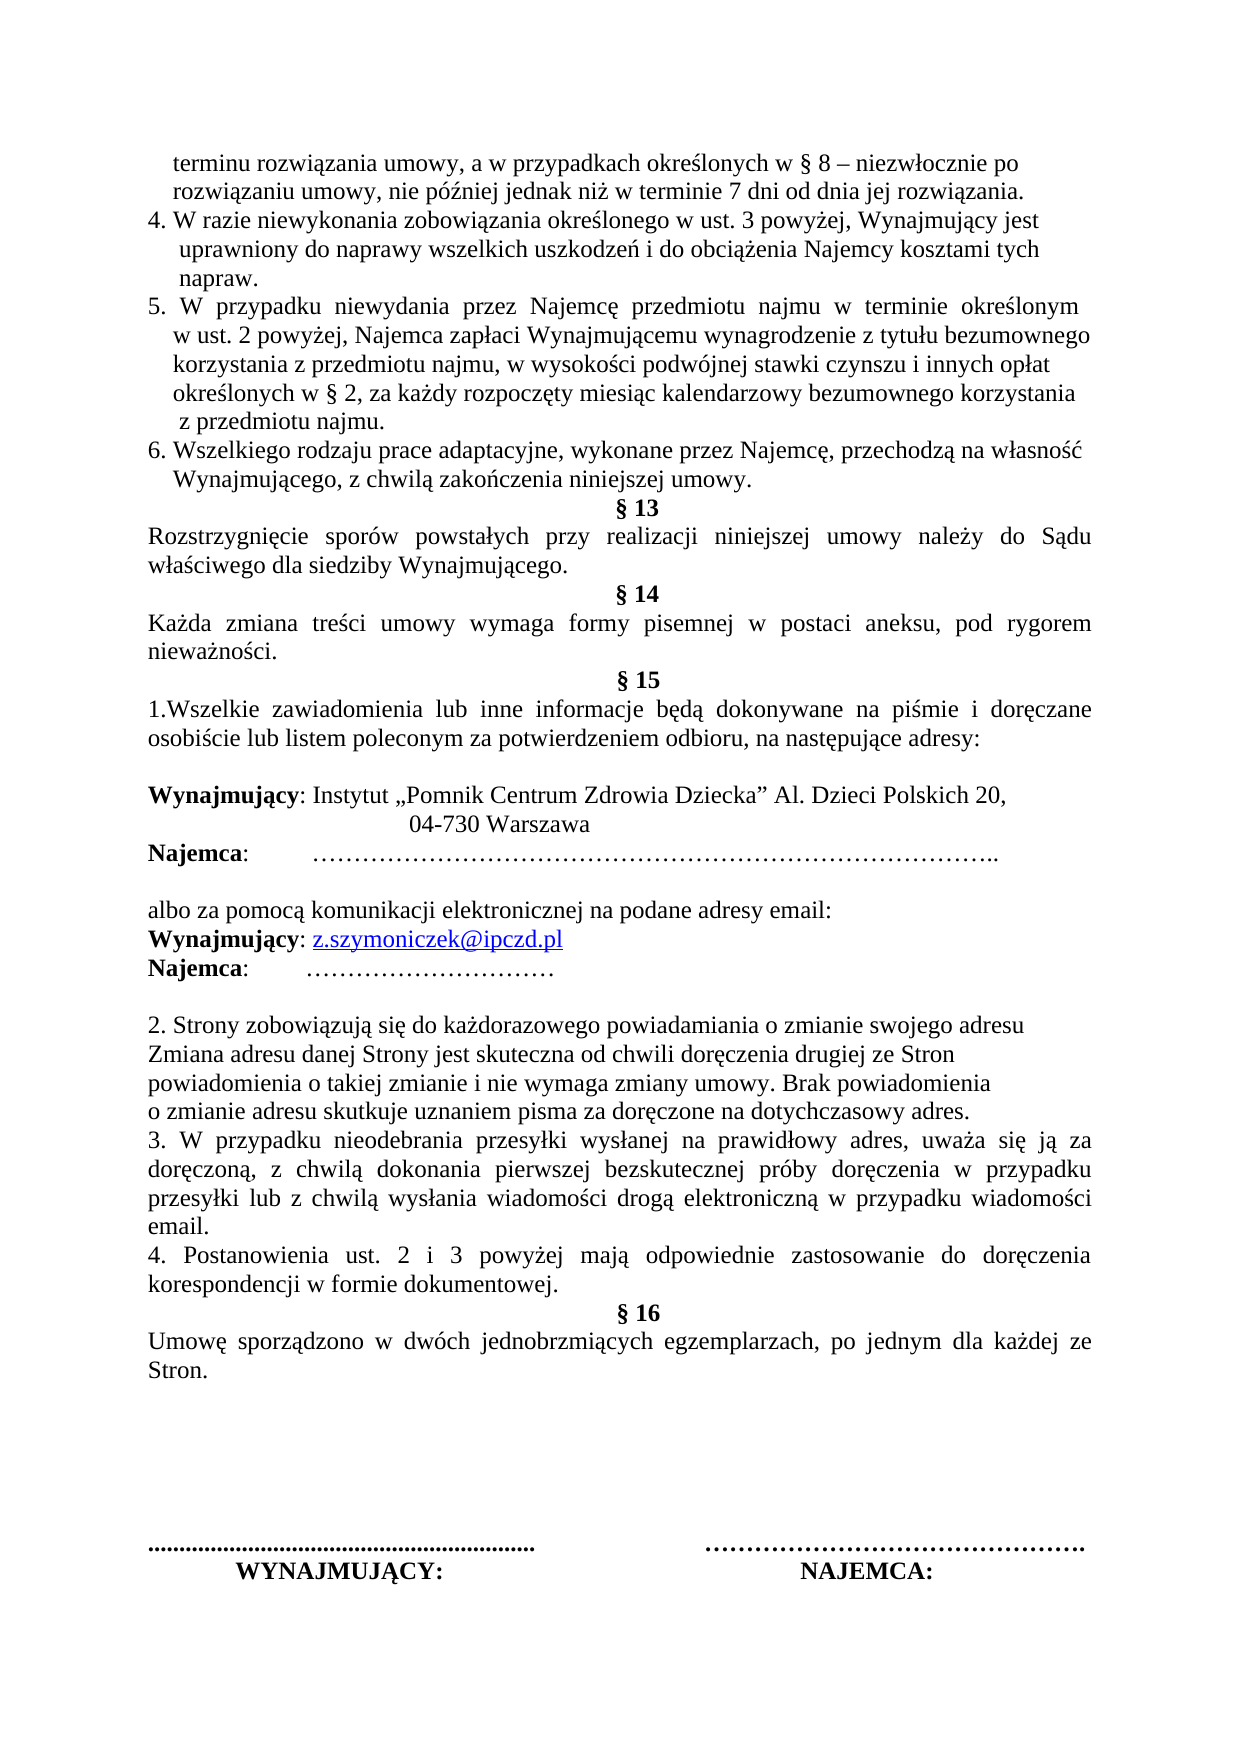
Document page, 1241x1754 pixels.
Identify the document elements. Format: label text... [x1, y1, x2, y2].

text 2. Strony zobowiązują się do każdorazowego powiadamiania o zmianie swojego adresu Zmiana adresu danej Strony jest skuteczna od chwili doręczenia drugiej ze Stron powiadomienia o takiej zmianie i nie wymaga zmiany umowy. Brak powiadomienia o zmianie adresu skutkuje uznaniem pisma za doręczone na dotychczasowy adres. [148, 1010, 1093, 1125]
text Rozstrzygnięcie sporów powstałych przy realizacji niniejszej umowy należy do Sądu właściwego dla siedziby Wynajmującego. [148, 521, 1093, 579]
text WYNAJMUJĄCY: NAJEMCA: [148, 1556, 1093, 1585]
text 4. Postanowienia ust. 2 i 3 powyżej mają odpowiednie zastosowanie do doręczenia korespondencji w formie dokumentowej. [148, 1240, 1093, 1298]
text 4. W razie niewykonania zobowiązania określonego w ust. 3 powyżej, Wynajmujący jest [148, 205, 1093, 234]
text uprawniony do naprawy wszelkich uszkodzeń i do obciążenia Najemcy kosztami tych [148, 234, 1093, 263]
text 5. W przypadku niewydania przez Najemcę przedmiotu najmu w terminie określonym w ust. 2 powyżej, Najemca zapłaci Wynajmującemu wynagrodzenie z tytułu bezumownego [148, 291, 1093, 349]
text Wynajmujący: z.szymoniczek@ipczd.pl [148, 924, 1093, 953]
text określonych w § 2, za każdy rozpoczęty miesiąc kalendarzowy bezumownego korzystania [148, 378, 1093, 406]
text Najemca: ………………………… [148, 953, 1093, 981]
text Najemca: ……………………………………………………………………….. [148, 838, 1093, 866]
text 1.Wszelkie zawiadomienia lub inne informacje będą dokonywane na piśmie i doręczane osobiście lub listem poleconym za potwierdzeniem odbioru, na następujące adresy: [148, 694, 1093, 751]
text § 13 [516, 493, 1093, 521]
text Umowę sporządzono w dwóch jednobrzmiących egzemplarzach, po jednym dla każdej ze Stron. [148, 1326, 1093, 1384]
text Wynajmującego, z chwilą zakończenia niniejszej umowy. [148, 464, 1093, 493]
text napraw. [148, 263, 1093, 291]
text Każda zmiana treści umowy wymaga formy pisemnej w postaci aneksu, pod rygorem nieważności. [148, 608, 1093, 665]
text § 15 [148, 665, 1093, 694]
text § 14 [148, 579, 1093, 608]
text korzystania z przedmiotu najmu, w wysokości podwójnej stawki czynszu i innych opłat [148, 349, 1093, 378]
text z przedmiotu najmu. [148, 406, 1093, 435]
text 6. Wszelkiego rodzaju prace adaptacyjne, wykonane przez Najemcę, przechodzą na własność [148, 435, 1093, 464]
text 3. W przypadku nieodebrania przesyłki wysłanej na prawidłowy adres, uważa się ją za doręczoną, z chwilą dokonania pierwszej bezskutecznej próby doręczenia w przypadku przesyłki lub z chwilą wysłania wiadomości drogą elektroniczną w przypadku wiadomości email. [148, 1125, 1093, 1240]
text terminu rozwiązania umowy, a w przypadkach określonych w § 8 – niezwłocznie po [148, 148, 1093, 176]
text rozwiązaniu umowy, nie później jednak niż w terminie 7 dni od dnia jej rozwiązania. [148, 176, 1093, 205]
text 04-730 Warszawa [148, 809, 1093, 838]
text .............................................................. ………………………………………. [148, 1528, 1093, 1556]
text albo za pomocą komunikacji elektronicznej na podane adresy email: [148, 895, 1093, 924]
text Wynajmujący: Instytut „Pomnik Centrum Zdrowia Dziecka” Al. Dzieci Polskich 20, [148, 780, 1093, 809]
text § 16 [148, 1298, 1093, 1326]
